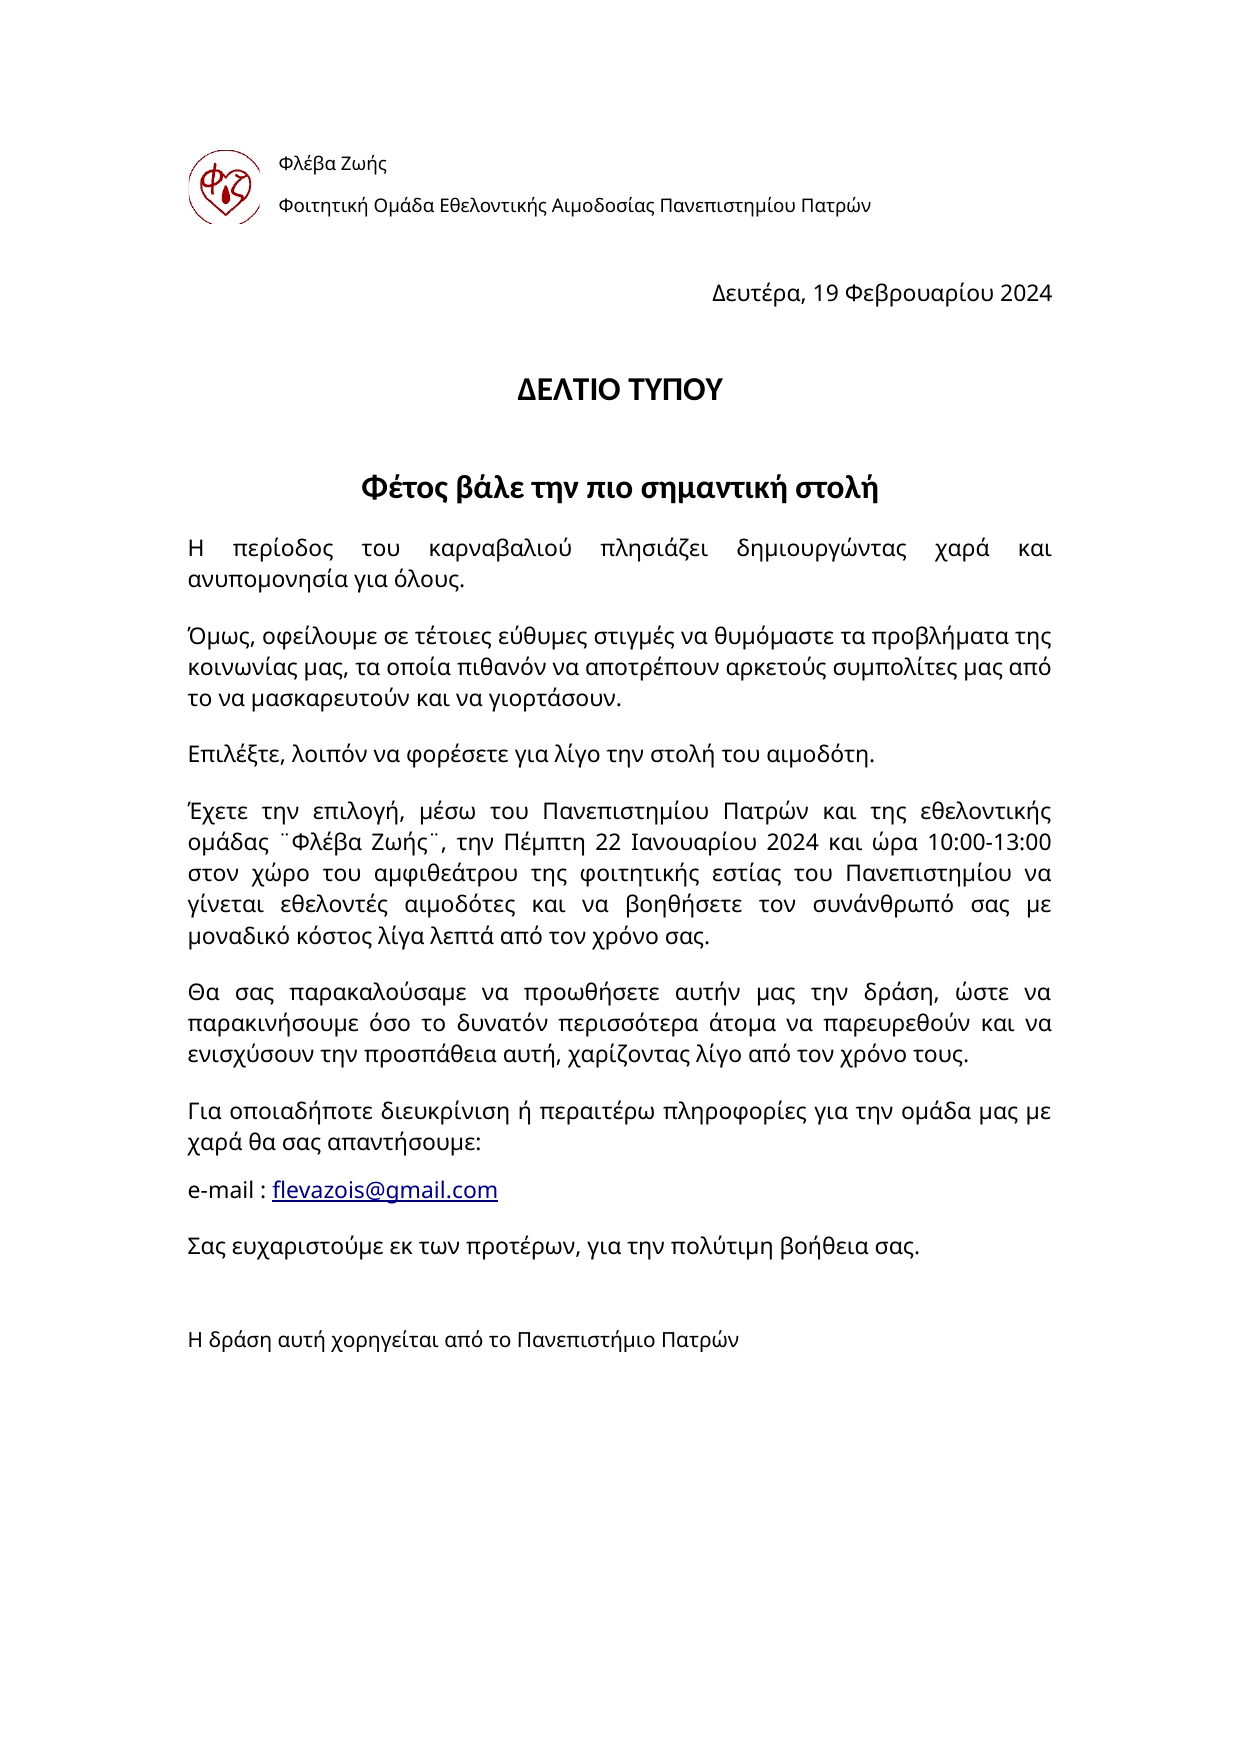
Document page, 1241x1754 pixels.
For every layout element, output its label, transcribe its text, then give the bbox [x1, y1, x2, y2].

text Όμως, οφείλουμε σε τέτοιες εύθυμες στιγμές να θυμόμαστε τα προβλήματα της κοινωνίας μας, τα οποία πιθανόν να αποτρέπουν αρκετούς συμπολίτες μας από το να μασκαρευτούν και να γιορτάσουν. [187, 620, 1053, 713]
text Η δράση αυτή χορηγείται από το Πανεπιστήμιο Πατρών [187, 1326, 1053, 1354]
text ΔΕΛΤΙΟ ΤΥΠΟΥ [187, 368, 1053, 409]
text Θα σας παρακαλούσαμε να προωθήσετε αυτήν μας την δράση, ώστε να παρακινήσουμε όσο το δυνατόν περισσότερα άτομα να παρευρεθούν και να ενισχύσουν την προσπάθεια αυτή, χαρίζοντας λίγο από τον χρόνο τους. [187, 976, 1053, 1070]
text Φοιτητική Ομάδα Εθελοντικής Αιμοδοσίας Πανεπιστημίου Πατρών [260, 192, 1053, 218]
text Σας ευχαριστούμε εκ των προτέρων, για την πολύτιμη βοήθεια σας. [187, 1230, 1053, 1261]
text Φλέβα Ζωής [260, 150, 1053, 176]
text Η περίοδος του καρναβαλιού πλησιάζει δημιουργώντας χαρά και ανυπομονησία για όλους. [187, 532, 1053, 595]
text Φέτος βάλε την πιο σημαντική στολή [187, 466, 1053, 507]
text Για οποιαδήποτε διευκρίνιση ή περαιτέρω πληροφορίες για την ομάδα μας με χαρά θα σας απαντήσουμε: [187, 1095, 1053, 1157]
text Έχετε την επιλογή, μέσω του Πανεπιστημίου Πατρών και της εθελοντικής ομάδας ¨Φλέβα Ζωής¨, την Πέμπτη 22 Ιανουαρίου 2024 και ώρα 10:00-13:00 στον χώρο του αμφιθεάτρου της φοιτητικής εστίας του Πανεπιστημίου να γίνεται εθελοντές αιμοδότες και να βοηθήσετε τον συνάνθρωπό σας με μοναδικό κόστος λίγα λεπτά από τον χρόνο σας. [187, 795, 1053, 951]
picture [187, 150, 260, 222]
text e-mail : flevazois@gmail.com [187, 1174, 1053, 1205]
text Δευτέρα, 19 Φεβρουαρίου 2024 [187, 277, 1053, 309]
text Επιλέξτε, λοιπόν να φορέσετε για λίγο την στολή του αιμοδότη. [187, 738, 1053, 770]
